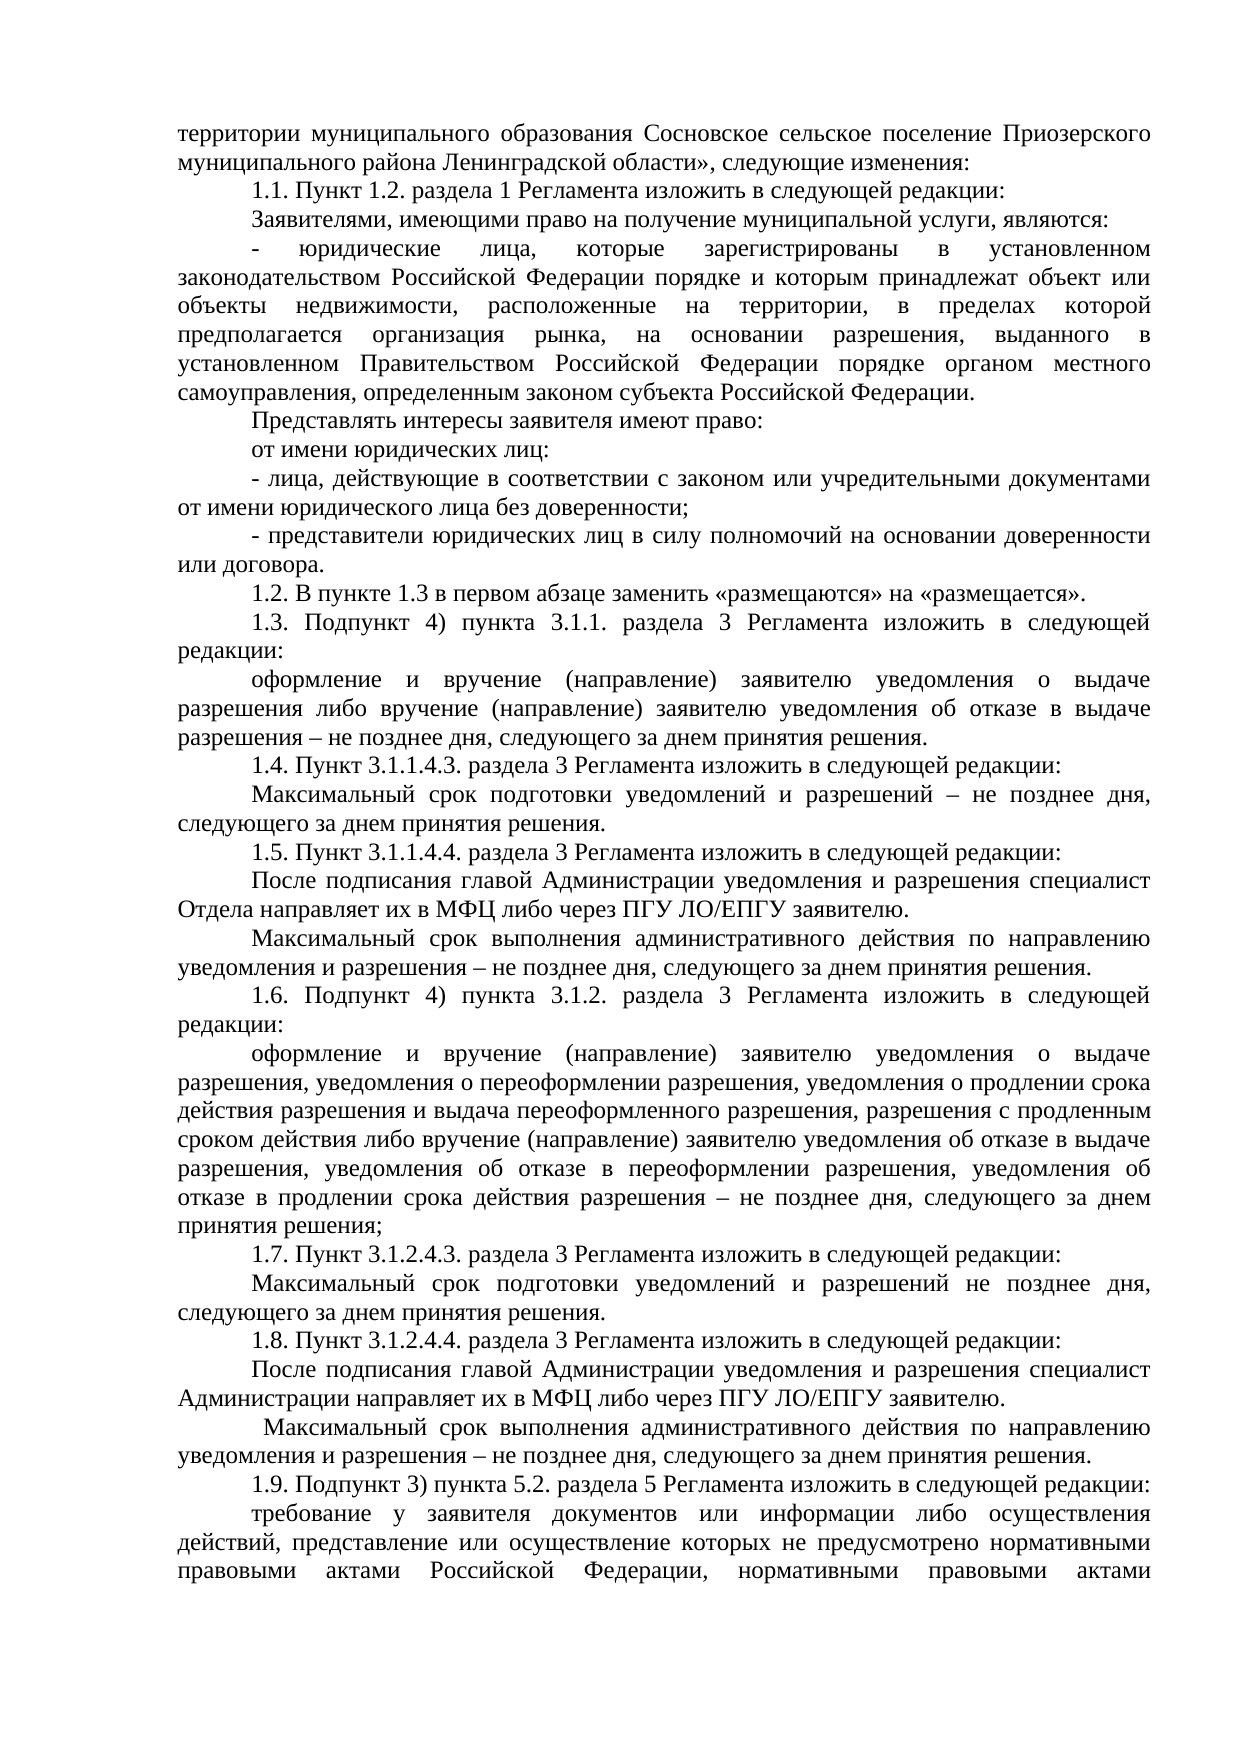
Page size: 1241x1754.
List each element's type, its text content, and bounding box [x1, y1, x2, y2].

text После подписания главой Администрации уведомления и разрешения специалист Администрации направляет их в МФЦ либо через ПГУ ЛО/ЕПГУ заявителю. [177, 1354, 1152, 1412]
text от имени юридических лиц: [177, 434, 1152, 463]
text - лица, действующие в соответствии с законом или учредительными документами от имени юридического лица без доверенности; [177, 463, 1152, 521]
text 1.9. Подпункт 3) пункта 5.2. раздела 5 Регламента изложить в следующей редакции: [177, 1469, 1152, 1498]
text 1.4. Пункт 3.1.1.4.3. раздела 3 Регламента изложить в следующей редакции: [177, 751, 1152, 779]
text - представители юридических лиц в силу полномочий на основании доверенности или договора. [177, 521, 1152, 578]
text оформление и вручение (направление) заявителю уведомления о выдаче разрешения либо вручение (направление) заявителю уведомления об отказе в выдаче разрешения – не позднее дня, следующего за днем принятия решения. [177, 664, 1152, 751]
text 1.7. Пункт 3.1.2.4.3. раздела 3 Регламента изложить в следующей редакции: [177, 1239, 1152, 1268]
text Максимальный срок подготовки уведомлений и разрешений – не позднее дня, следующего за днем принятия решения. [177, 779, 1152, 837]
text После подписания главой Администрации уведомления и разрешения специалист Отдела направляет их в МФЦ либо через ПГУ ЛО/ЕПГУ заявителю. [177, 866, 1152, 923]
text - юридические лица, которые зарегистрированы в установленном законодательством Российской Федерации порядке и которым принадлежат объект или объекты недвижимости, расположенные на территории, в пределах которой предполагается организация рынка, на основании разрешения, выданного в установленном Правительством Российской Федерации порядке органом местного самоуправления, определенным законом субъекта Российской Федерации. [177, 233, 1152, 406]
text 1.6. Подпункт 4) пункта 3.1.2. раздела 3 Регламента изложить в следующей редакции: [177, 981, 1152, 1038]
text Максимальный срок выполнения административного действия по направлению уведомления и разрешения – не позднее дня, следующего за днем принятия решения. [177, 923, 1152, 981]
text 1.1. Пункт 1.2. раздела 1 Регламента изложить в следующей редакции: [177, 176, 1152, 204]
text Максимальный срок выполнения административного действия по направлению уведомления и разрешения – не позднее дня, следующего за днем принятия решения. [177, 1412, 1152, 1469]
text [177, 1498, 1152, 1584]
text 1.2. В пункте 1.3 в первом абзаце заменить «размещаются» на «размещается». [177, 578, 1152, 607]
text Максимальный срок подготовки уведомлений и разрешений не позднее дня, следующего за днем принятия решения. [177, 1268, 1152, 1326]
text 1.5. Пункт 3.1.1.4.4. раздела 3 Регламента изложить в следующей редакции: [177, 837, 1152, 866]
text 1.8. Пункт 3.1.2.4.4. раздела 3 Регламента изложить в следующей редакции: [177, 1326, 1152, 1354]
text 1.3. Подпункт 4) пункта 3.1.1. раздела 3 Регламента изложить в следующей редакции: [177, 607, 1152, 664]
text Заявителями, имеющими право на получение муниципальной услуги, являются: [177, 204, 1152, 233]
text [177, 118, 1152, 176]
text оформление и вручение (направление) заявителю уведомления о выдаче разрешения, уведомления о переоформлении разрешения, уведомления о продлении срока действия разрешения и выдача переоформленного разрешения, разрешения с продленным сроком действия либо вручение (направление) заявителю уведомления об отказе в выдаче разрешения, уведомления об отказе в переоформлении разрешения, уведомления об отказе в продлении срока действия разрешения – не позднее дня, следующего за днем принятия решения; [177, 1038, 1152, 1239]
text Представлять интересы заявителя имеют право: [177, 406, 1152, 434]
